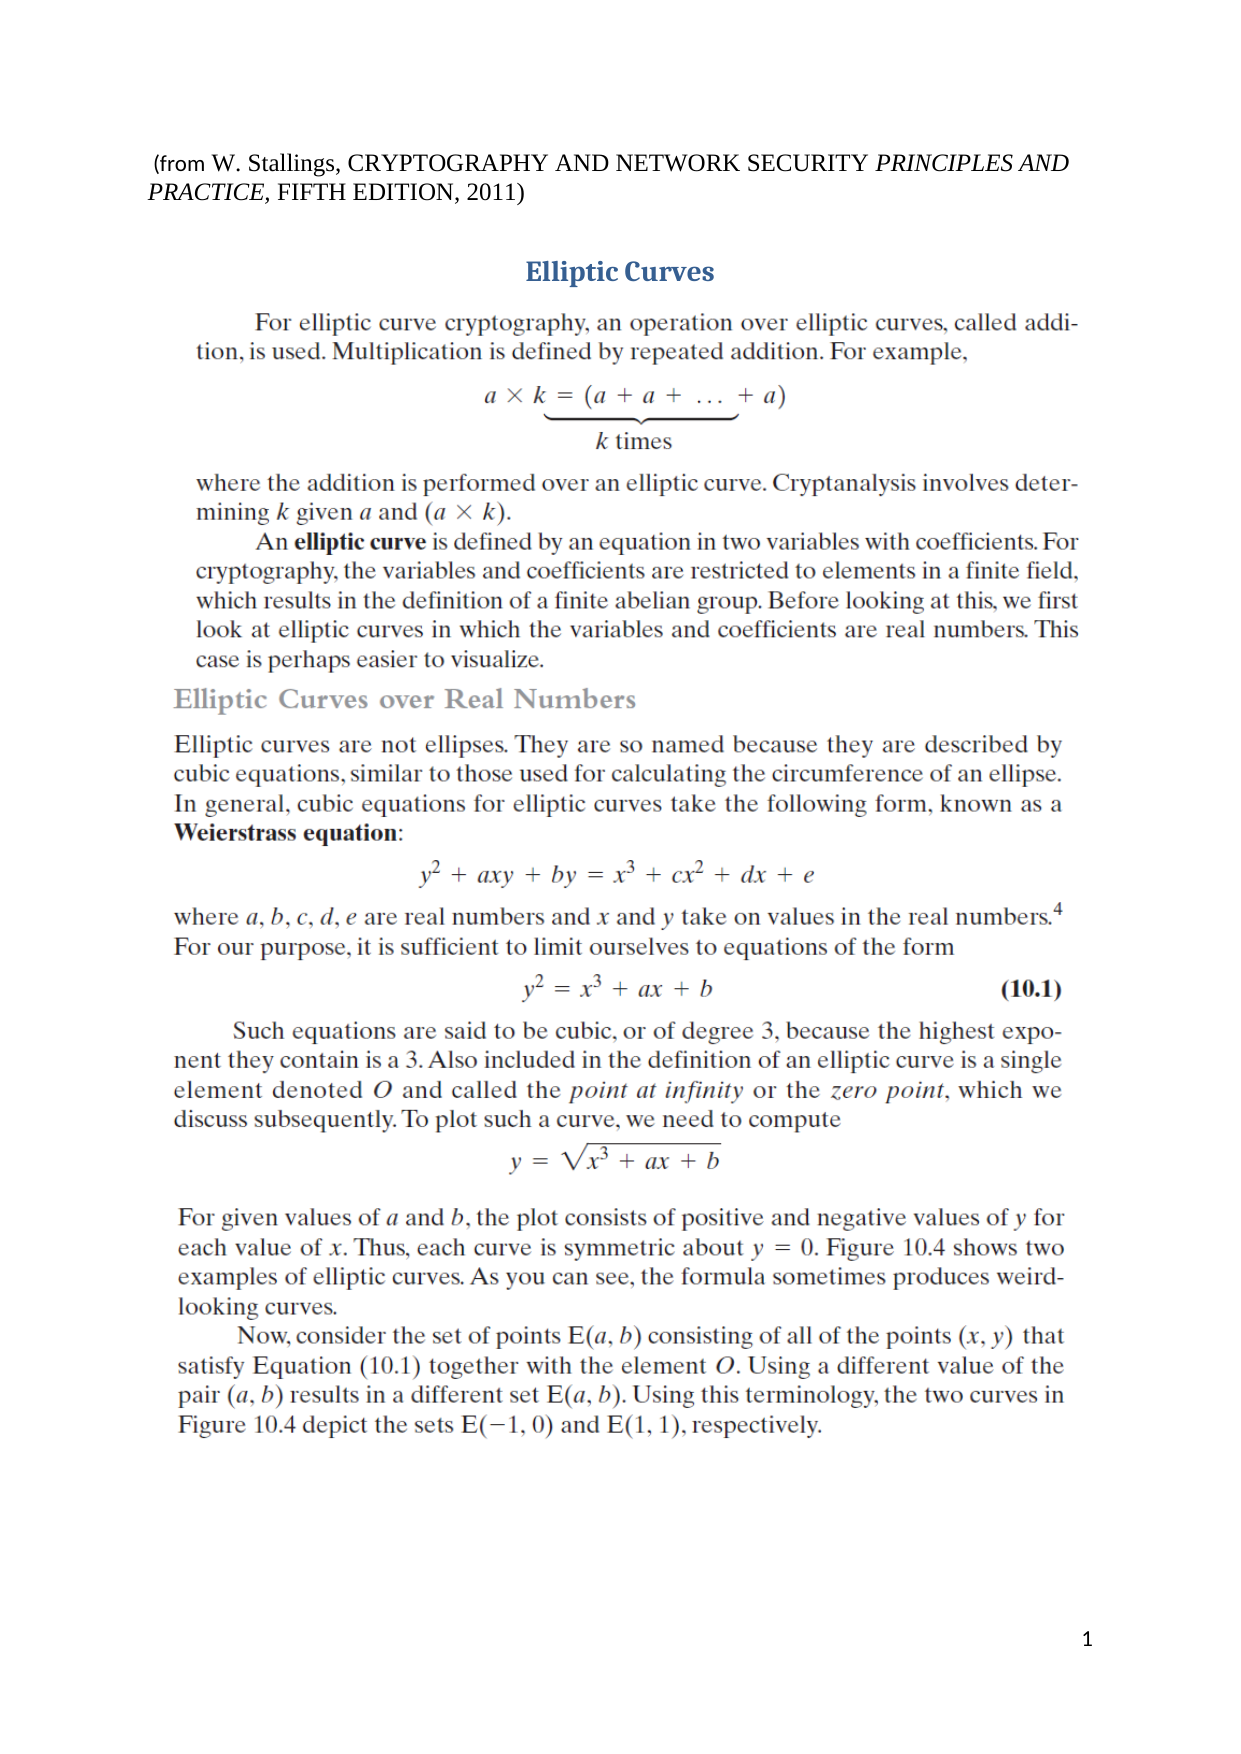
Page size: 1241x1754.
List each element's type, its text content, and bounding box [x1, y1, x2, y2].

text (from W. Stallings, CRYPTOGRAPHY AND NETWORK SECURITY PRINCIPLES AND PRACTICE, FIFTH EDITION, 2011) [148, 148, 1093, 205]
subtitle Elliptic Curves [148, 255, 1093, 289]
